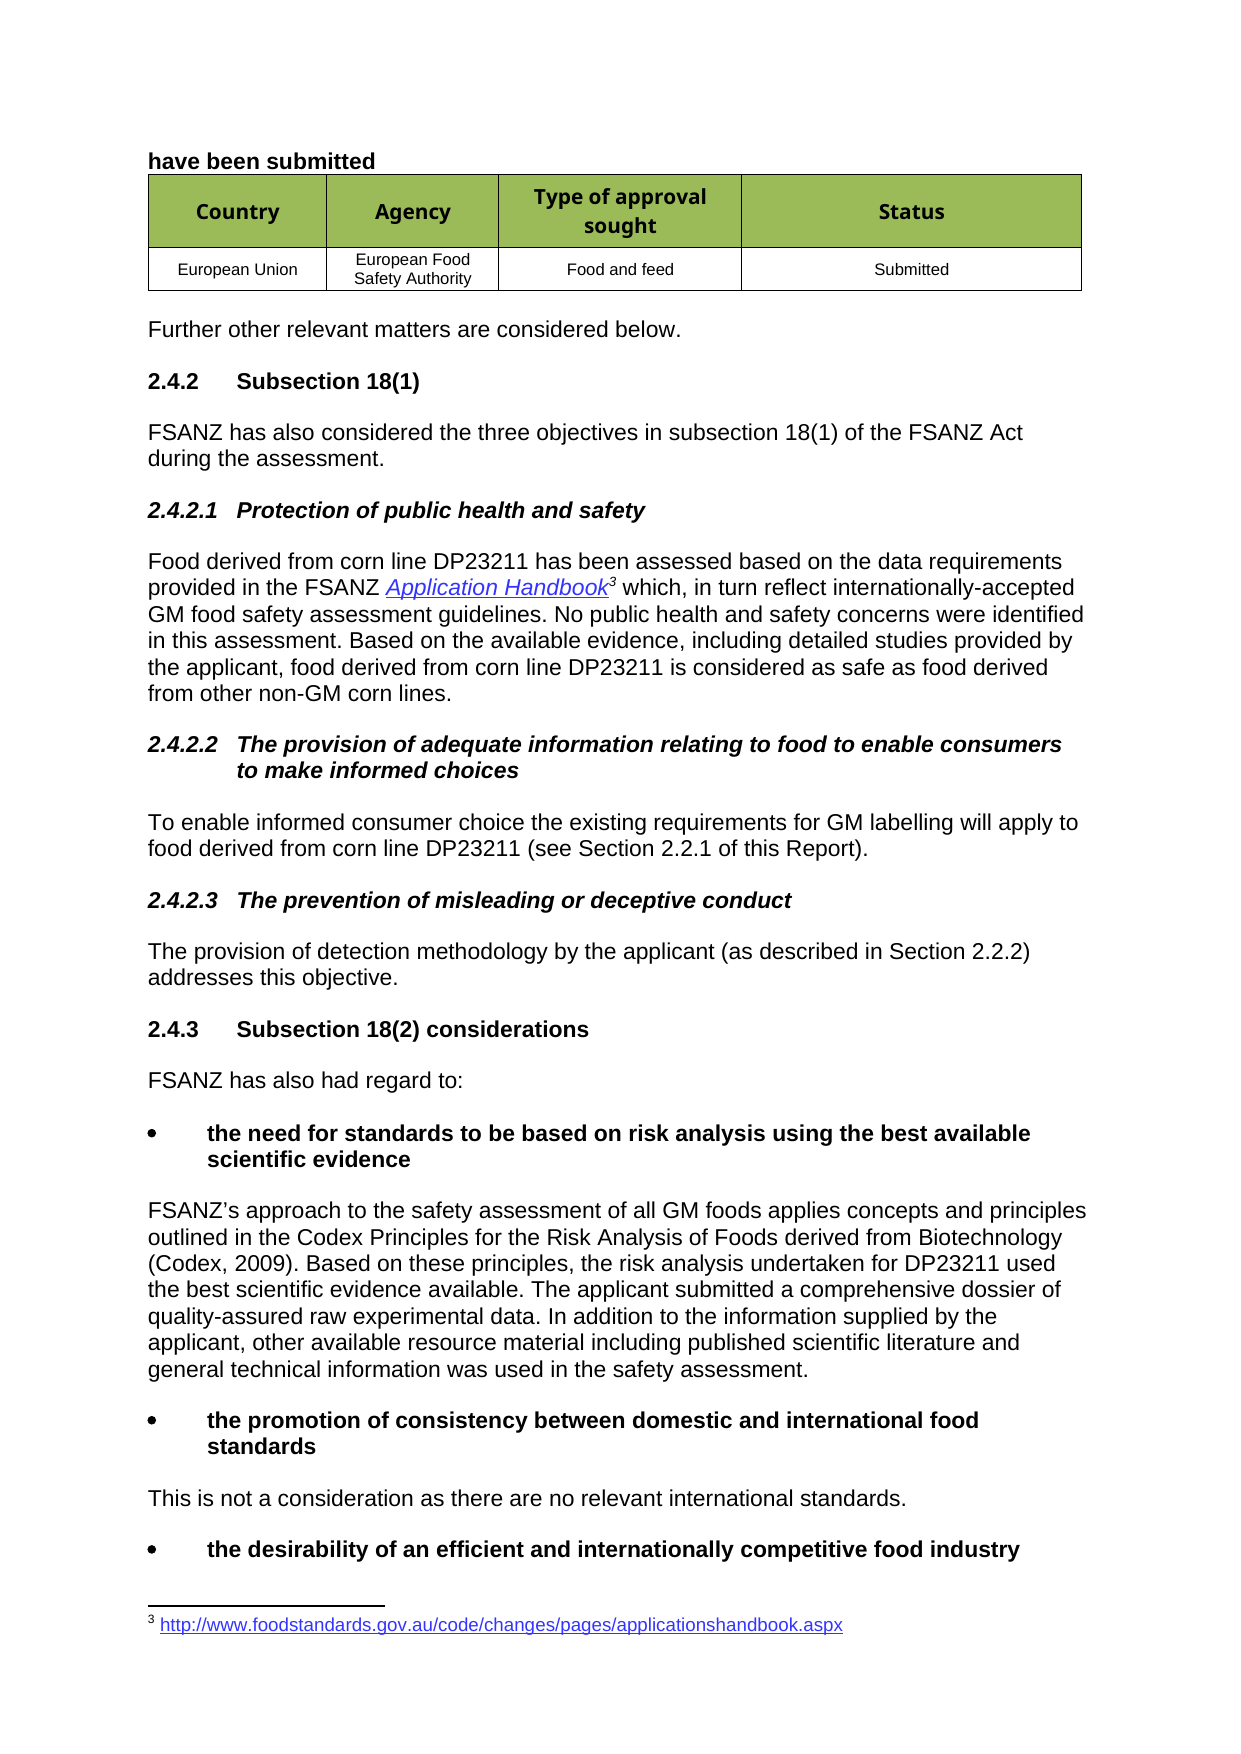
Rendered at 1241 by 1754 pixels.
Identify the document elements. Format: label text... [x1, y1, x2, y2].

text Food derived from corn line DP23211 has been assessed based on the data requirements provided in the FSANZ Application Handbook which, in turn reflect internationally-accepted GM food safety assessment guidelines. No public health and safety concerns were identified in this assessment. Based on the available evidence, including detailed studies provided by the applicant, food derived from corn line DP23211 is considered as safe as food derived from other non-GM corn lines. [148, 548, 1092, 706]
table_header Country [149, 175, 326, 247]
table_cell European Union [149, 248, 326, 290]
table_header Agency [327, 175, 498, 247]
subtitle 2.4.2.2 The provision of adequate information relating to food to enable consumers to make informed choices [148, 731, 1092, 784]
text FSANZ’s approach to the safety assessment of all GM foods applies concepts and principles outlined in the Codex Principles for the Risk Analysis of Foods derived from Biotechnology (Codex, 2009). Based on these principles, the risk analysis undertaken for DP23211 used the best scientific evidence available. The applicant submitted a comprehensive dossier of quality-assured raw experimental data. In addition to the information supplied by the applicant, other available resource material including published scientific literature and general technical information was used in the safety assessment. [148, 1197, 1092, 1382]
text the desirability of an efficient and internationally competitive food industry [148, 1536, 1092, 1562]
text Further other relevant matters are considered below. [148, 316, 1092, 343]
table_cell Submitted [742, 248, 1081, 290]
table_cell European Food Safety Authority [327, 248, 498, 290]
text FSANZ has also considered the three objectives in subsection 18(1) of the FSANZ Act during the assessment. [148, 419, 1092, 472]
subtitle 2.4.2 Subsection 18(1) [148, 368, 1092, 394]
text the promotion of consistency between domestic and international food standards [148, 1407, 1092, 1459]
subtitle 2.4.2.1 Protection of public health and safety [148, 497, 1092, 523]
text the need for standards to be based on risk analysis using the best available scientific evidence [148, 1120, 1092, 1172]
text To enable informed consumer choice the existing requirements for GM labelling will apply to food derived from corn line DP23211 (see Section 2.2.1 of this Report). [148, 809, 1092, 862]
table_header Status [742, 175, 1081, 247]
table_cell Food and feed [499, 248, 741, 290]
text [148, 148, 1092, 174]
text The provision of detection methodology by the applicant (as described in Section 2.2.2) addresses this objective. [148, 938, 1092, 991]
text FSANZ has also had regard to: [148, 1067, 1092, 1093]
table_header Type of approval sought [499, 175, 741, 247]
subtitle 2.4.3 Subsection 18(2) considerations [148, 1016, 1092, 1042]
text This is not a consideration as there are no relevant international standards. [148, 1484, 1092, 1511]
subtitle 2.4.2.3 The prevention of misleading or deceptive conduct [148, 887, 1092, 913]
